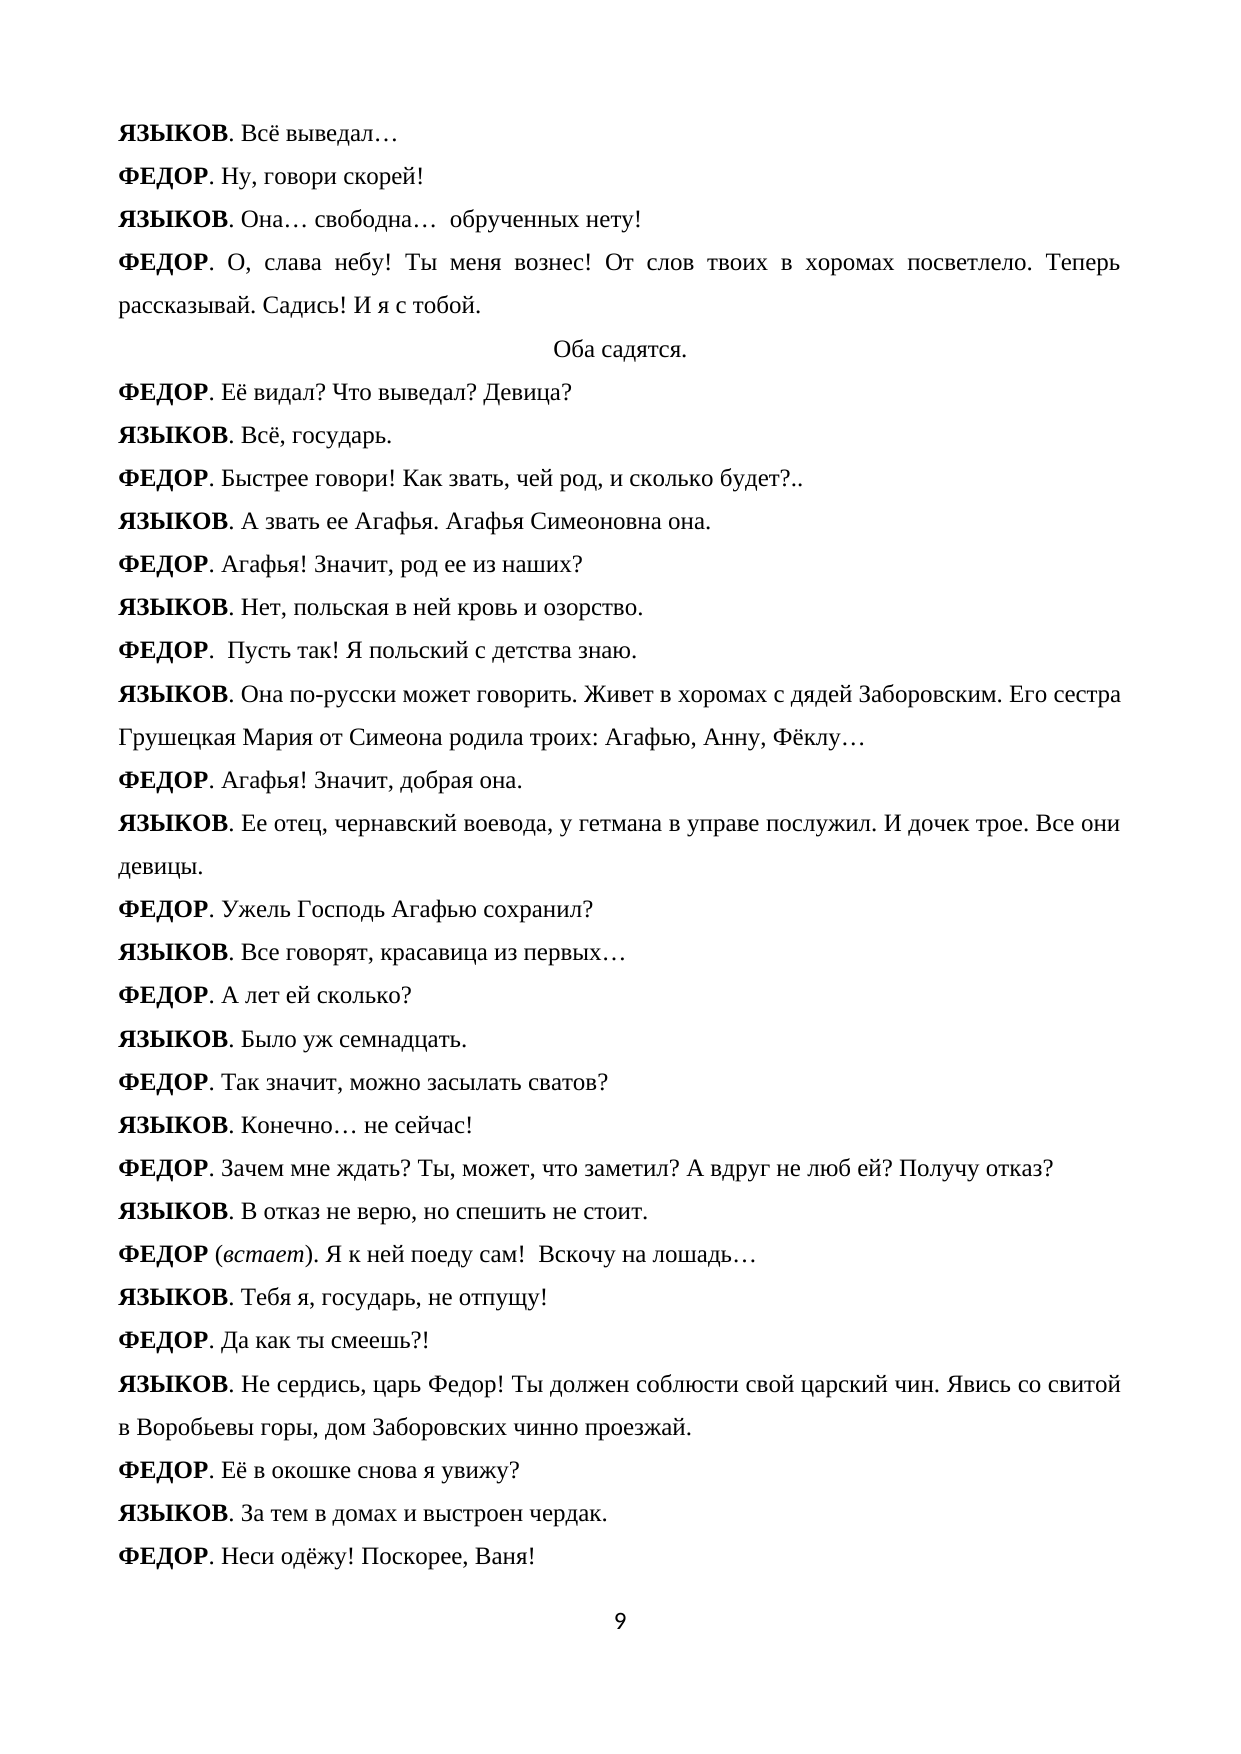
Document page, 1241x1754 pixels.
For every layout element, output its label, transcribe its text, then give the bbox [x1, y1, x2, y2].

text ФЕДОР. Пусть так! Я польский с детства знаю. [118, 636, 1122, 664]
text ЯЗЫКОВ. Было уж семнадцать. [118, 1024, 1122, 1052]
text ЯЗЫКОВ. Не сердись, царь Федор! Ты должен соблюсти свой царский чин. Явись со свитой в Воробьевы горы, дом Заборовских чинно проезжай. [118, 1369, 1122, 1441]
text ФЕДОР. Ну, говори скорей! [118, 161, 1122, 190]
text ЯЗЫКОВ. Всё выведал… [118, 118, 1122, 147]
text ФЕДОР. Так значит, можно засылать сватов? [118, 1067, 1122, 1096]
text Оба садятся. [118, 334, 1122, 362]
text ЯЗЫКОВ. Нет, польская в ней кровь и озорство. [118, 592, 1122, 621]
text ФЕДОР. А лет ей сколько? [118, 981, 1122, 1009]
text ФЕДОР. Агафья! Значит, род ее из наших? [118, 549, 1122, 578]
text ЯЗЫКОВ. В отказ не верю, но спешить не стоит. [118, 1196, 1122, 1225]
text ФЕДОР. Ужель Господь Агафью сохранил? [118, 894, 1122, 923]
text ЯЗЫКОВ. Тебя я, государь, не отпущу! [118, 1282, 1122, 1311]
text ФЕДОР. Да как ты смеешь?! [118, 1326, 1122, 1354]
text ФЕДОР (встает). Я к ней поеду сам! Вскочу на лошадь… [118, 1239, 1122, 1268]
text ФЕДОР. Её в окошке снова я увижу? [118, 1455, 1122, 1484]
text ФЕДОР. Неси одёжу! Поскорее, Ваня! [118, 1541, 1122, 1570]
text ЯЗЫКОВ. Все говорят, красавица из первых… [118, 937, 1122, 966]
text ФЕДОР. Её видал? Что выведал? Девица? [118, 377, 1122, 406]
text ЯЗЫКОВ. Всё, государь. [118, 420, 1122, 449]
text ФЕДОР. Быстрее говори! Как звать, чей род, и сколько будет?.. [118, 463, 1122, 492]
text ЯЗЫКОВ. А звать ее Агафья. Агафья Симеоновна она. [118, 506, 1122, 535]
text ЯЗЫКОВ. Она по-русски может говорить. Живет в хоромах с дядей Заборовским. Его сестра Грушецкая Мария от Симеона родила троих: Агафью, Анну, Фёклу… [118, 679, 1122, 751]
text ЯЗЫКОВ. Конечно… не сейчас! [118, 1110, 1122, 1139]
text ФЕДОР. О, слава небу! Ты меня вознес! От слов твоих в хоромах посветлело. Теперь рассказывай. Садись! И я с тобой. [118, 247, 1122, 319]
text ЯЗЫКОВ. За тем в домах и выстроен чердак. [118, 1498, 1122, 1527]
text ЯЗЫКОВ. Она… свободна… обрученных нету! [118, 204, 1122, 233]
text ФЕДОР. Зачем мне ждать? Ты, может, что заметил? А вдруг не люб ей? Получу отказ? [118, 1153, 1122, 1182]
text ЯЗЫКОВ. Ее отец, чернавский воевода, у гетмана в управе послужил. И дочек трое. Все они девицы. [118, 808, 1122, 880]
text ФЕДОР. Агафья! Значит, добрая она. [118, 765, 1122, 794]
